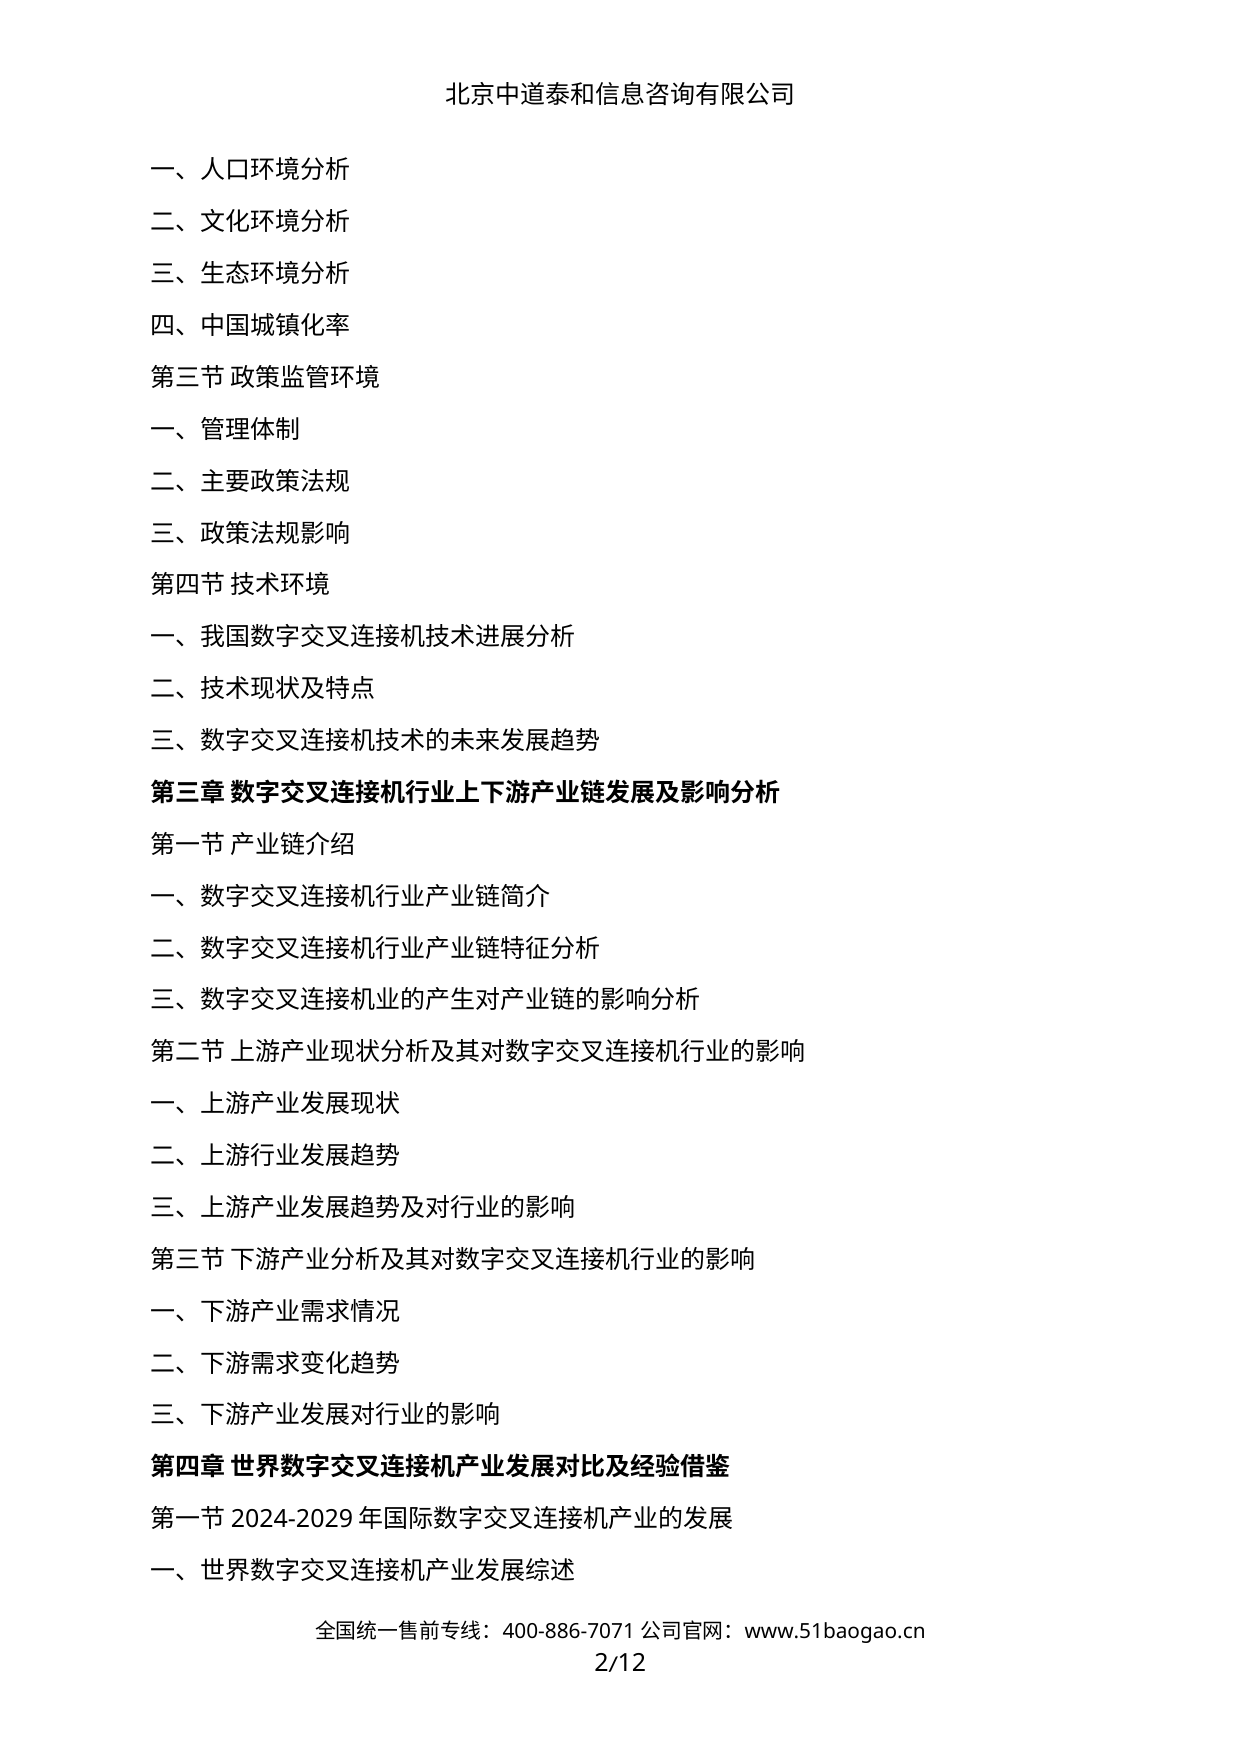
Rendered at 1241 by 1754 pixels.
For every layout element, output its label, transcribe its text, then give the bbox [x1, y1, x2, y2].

text 一、下游产业需求情况 [150, 1291, 1090, 1327]
text 二、数字交叉连接机行业产业链特征分析 [150, 928, 1090, 964]
text 第三章 数字交叉连接机行业上下游产业链发展及影响分析 [150, 772, 1090, 809]
text 二、主要政策法规 [150, 461, 1090, 497]
text 一、世界数字交叉连接机产业发展综述 [150, 1551, 1090, 1587]
text 二、技术现状及特点 [150, 669, 1090, 705]
text 一、上游产业发展现状 [150, 1084, 1090, 1120]
text 第一节 2024-2029年国际数字交叉连接机产业的发展 [150, 1499, 1090, 1535]
text 一、管理体制 [150, 409, 1090, 446]
text 一、我国数字交叉连接机技术进展分析 [150, 617, 1090, 653]
text 第二节 上游产业现状分析及其对数字交叉连接机行业的影响 [150, 1032, 1090, 1068]
text 二、上游行业发展趋势 [150, 1136, 1090, 1172]
text 三、数字交叉连接机业的产生对产业链的影响分析 [150, 980, 1090, 1016]
text 三、下游产业发展对行业的影响 [150, 1395, 1090, 1431]
text 第三节 下游产业分析及其对数字交叉连接机行业的影响 [150, 1239, 1090, 1276]
text 二、下游需求变化趋势 [150, 1343, 1090, 1379]
text 一、人口环境分析 [150, 150, 1090, 186]
text 第四节 技术环境 [150, 565, 1090, 601]
text 一、数字交叉连接机行业产业链简介 [150, 876, 1090, 912]
text 四、中国城镇化率 [150, 306, 1090, 342]
text 第四章 世界数字交叉连接机产业发展对比及经验借鉴 [150, 1447, 1090, 1483]
text 第一节 产业链介绍 [150, 824, 1090, 861]
text 三、生态环境分析 [150, 254, 1090, 290]
text 三、数字交叉连接机技术的未来发展趋势 [150, 721, 1090, 757]
text 三、上游产业发展趋势及对行业的影响 [150, 1187, 1090, 1224]
text 三、政策法规影响 [150, 513, 1090, 549]
text 第三节 政策监管环境 [150, 357, 1090, 394]
text 二、文化环境分析 [150, 202, 1090, 238]
